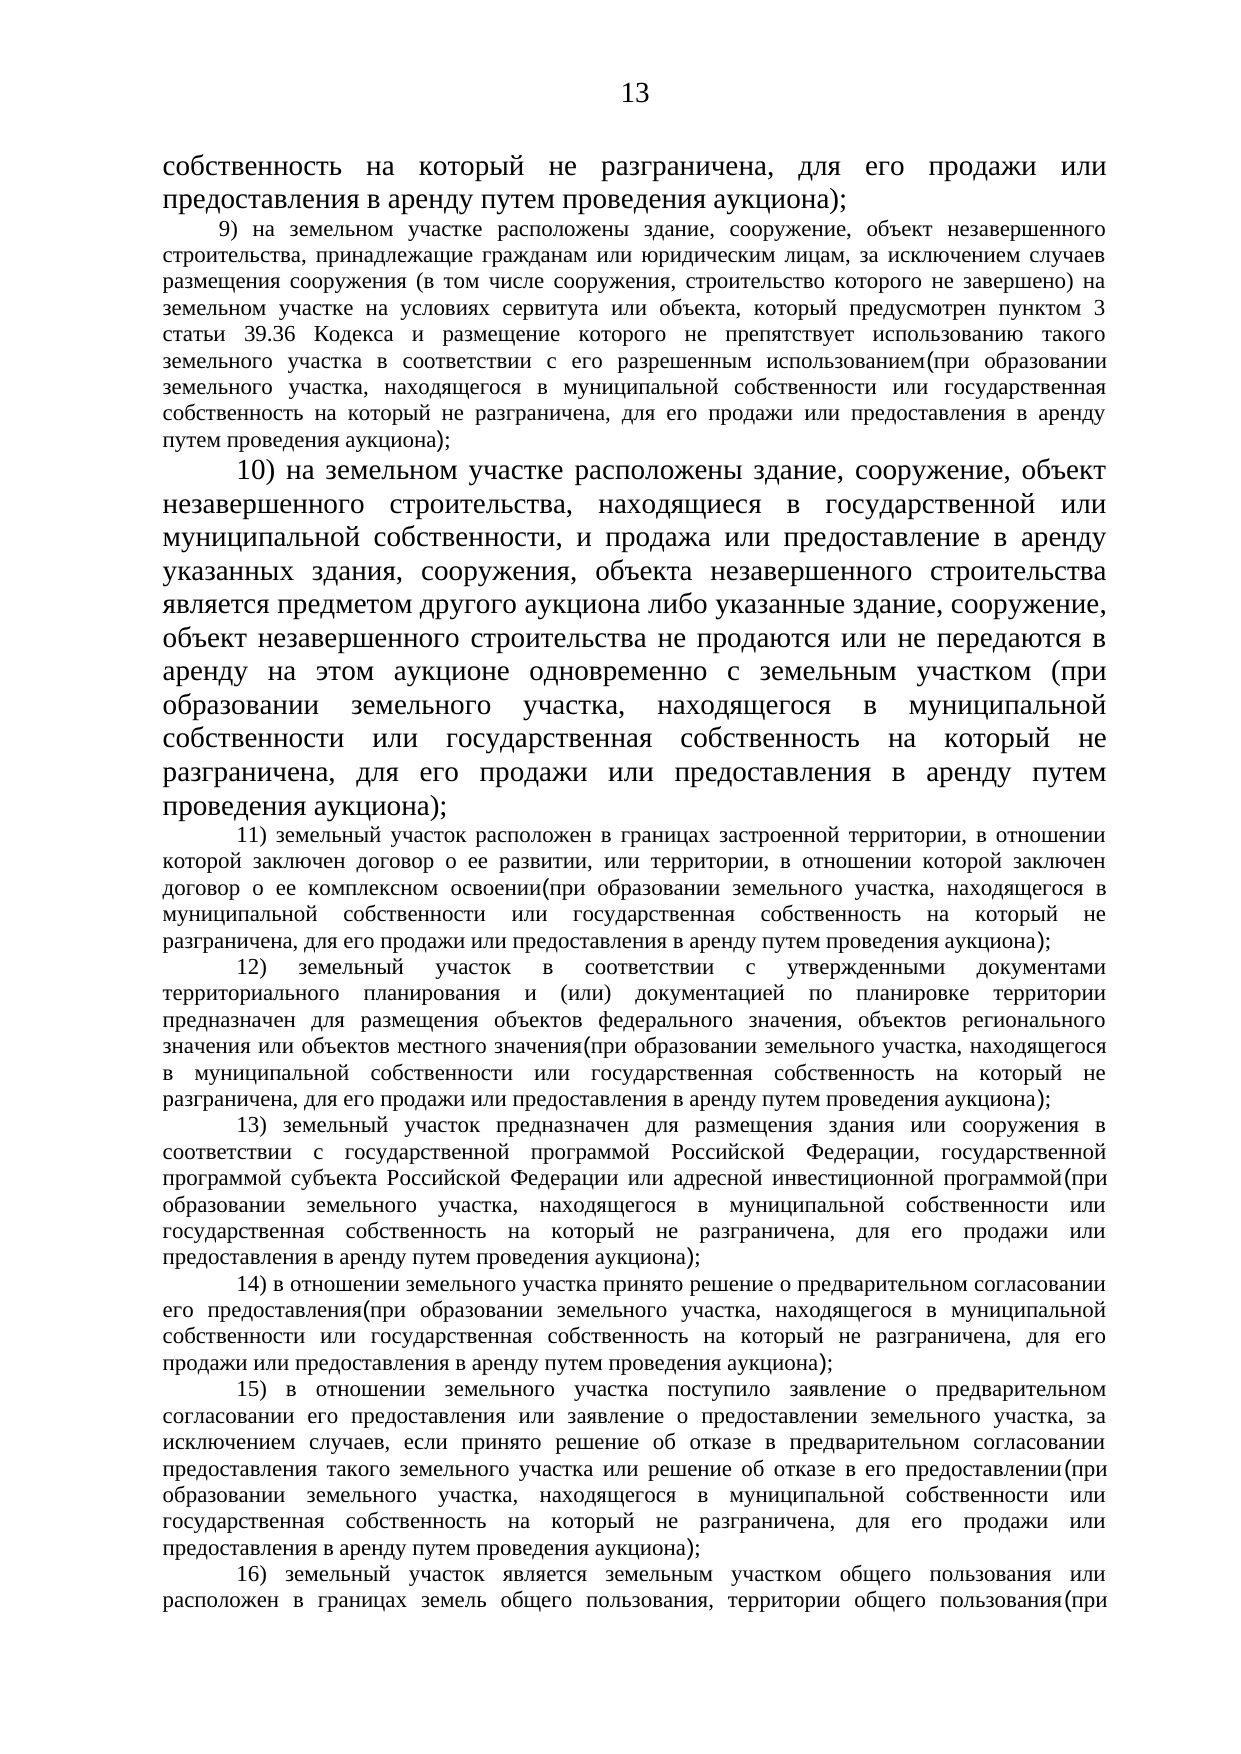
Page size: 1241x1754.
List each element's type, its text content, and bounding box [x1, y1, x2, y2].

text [162, 1560, 1107, 1613]
text 10) на земельном участке расположены здание, сооружение, объект незавершенного строительства, находящиеся в государственной или муниципальной собственности, и продажа или предоставление в аренду указанных здания, сооружения, объекта незавершенного строительства является предметом другого аукциона либо указанные здание, сооружение, объект незавершенного строительства не продаются или не передаются в аренду на этом аукционе одновременно с земельным участком (при образовании земельного участка, находящегося в муниципальной собственности или государственная собственность на который не разграничена, для его продажи или предоставления в аренду путем проведения аукциона); [162, 452, 1107, 821]
text 15) в отношении земельного участка поступило заявление о предварительном согласовании его предоставления или заявление о предоставлении земельного участка, за исключением случаев, если принято решение об отказе в предварительном согласовании предоставления такого земельного участка или решение об отказе в его предоставлении(при образовании земельного участка, находящегося в муниципальной собственности или государственная собственность на который не разграничена, для его продажи или предоставления в аренду путем проведения аукциона); [162, 1375, 1107, 1560]
text 11) земельный участок расположен в границах застроенной территории, в отношении которой заключен договор о ее развитии, или территории, в отношении которой заключен договор о ее комплексном освоении(при образовании земельного участка, находящегося в муниципальной собственности или государственная собственность на который не разграничена, для его продажи или предоставления в аренду путем проведения аукциона); [162, 821, 1107, 953]
text 12) земельный участок в соответствии с утвержденными документами территориального планирования и (или) документацией по планировке территории предназначен для размещения объектов федерального значения, объектов регионального значения или объектов местного значения(при образовании земельного участка, находящегося в муниципальной собственности или государственная собственность на который не разграничена, для его продажи или предоставления в аренду путем проведения аукциона); [162, 953, 1107, 1111]
text 13) земельный участок предназначен для размещения здания или сооружения в соответствии с государственной программой Российской Федерации, государственной программой субъекта Российской Федерации или адресной инвестиционной программой(при образовании земельного участка, находящегося в муниципальной собственности или государственная собственность на который не разграничена, для его продажи или предоставления в аренду путем проведения аукциона); [162, 1111, 1107, 1270]
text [162, 148, 1107, 215]
text 9) на земельном участке расположены здание, сооружение, объект незавершенного строительства, принадлежащие гражданам или юридическим лицам, за исключением случаев размещения сооружения (в том числе сооружения, строительство которого не завершено) на земельном участке на условиях сервитута или объекта, который предусмотрен пунктом 3 статьи 39.36 Кодекса и размещение которого не препятствует использованию такого земельного участка в соответствии с его разрешенным использованием(при образовании земельного участка, находящегося в муниципальной собственности или государственная собственность на который не разграничена, для его продажи или предоставления в аренду путем проведения аукциона); [162, 215, 1107, 452]
text 14) в отношении земельного участка принято решение о предварительном согласовании его предоставления(при образовании земельного участка, находящегося в муниципальной собственности или государственная собственность на который не разграничена, для его продажи или предоставления в аренду путем проведения аукциона); [162, 1270, 1107, 1375]
